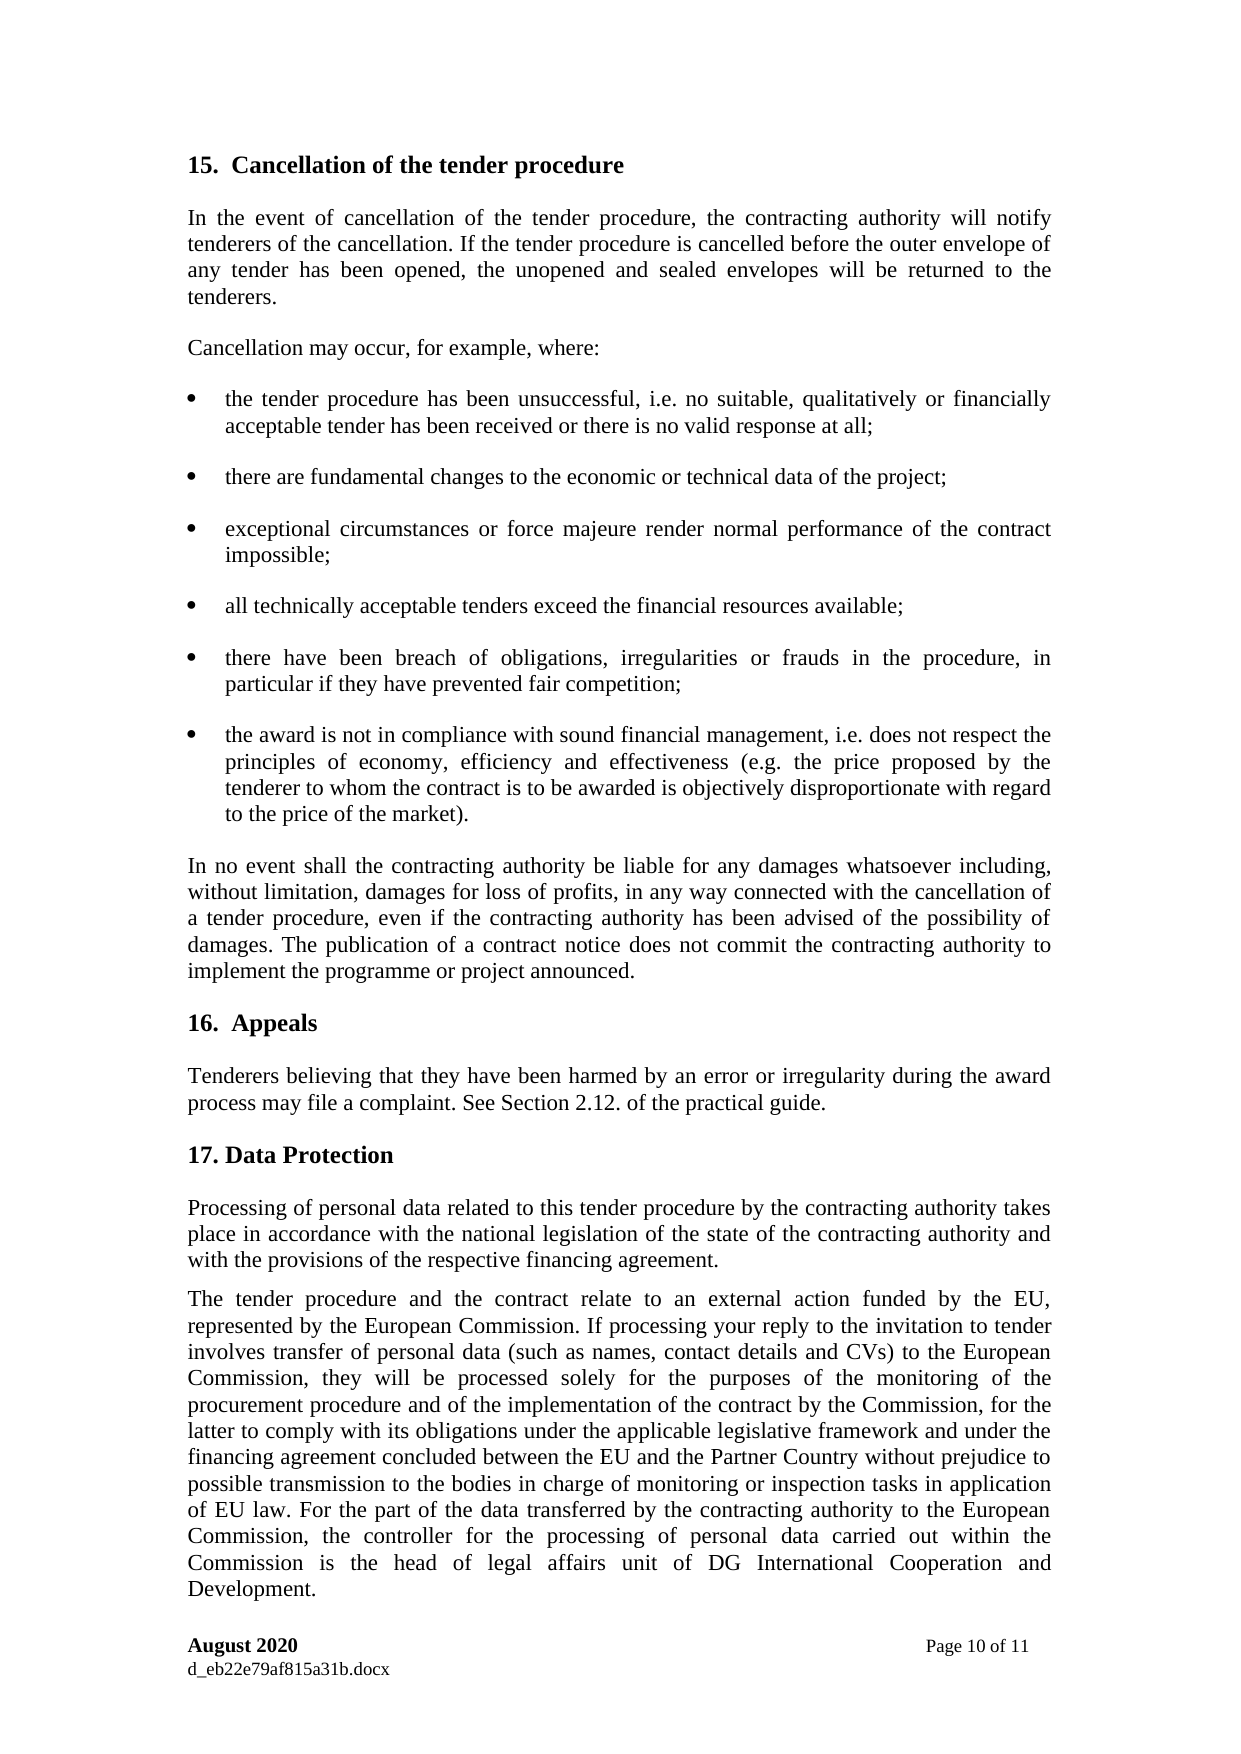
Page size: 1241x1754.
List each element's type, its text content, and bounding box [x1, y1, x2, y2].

text Cancellation may occur, for example, where: [187, 334, 1053, 361]
list there have been breach of obligations, irregularities or frauds in the procedure, in particular if they have prevented fair competition; [187, 644, 1053, 696]
list the tender procedure has been unsuccessful, i.e. no suitable, qualitatively or financially acceptable tender has been received or there is no valid response at all; [187, 386, 1053, 438]
list Cancellation of the tender procedure [187, 150, 1053, 179]
text In no event shall the contracting authority be liable for any damages whatsoever including, without limitation, damages for loss of profits, in any way connected with the cancellation of a tender procedure, even if the contracting authority has been advised of the possibility of damages. The publication of a contract notice does not commit the contracting authority to implement the programme or project announced. [187, 852, 1053, 983]
text Tenderers believing that they have been harmed by an error or irregularity during the award process may file a complaint. See Section 2.12. of the practical guide. [187, 1062, 1053, 1115]
list Appeals [187, 1008, 1053, 1037]
list the award is not in compliance with sound financial management, i.e. does not respect the principles of economy, efficiency and effectiveness (e.g. the price proposed by the tenderer to whom the contract is to be awarded is objectively disproportionate with regard to the price of the market). [187, 721, 1053, 827]
list there are fundamental changes to the economic or technical data of the project; [187, 463, 1053, 489]
text 17. Data Protection [187, 1140, 1053, 1169]
list all technically acceptable tenders exceed the financial resources available; [187, 592, 1053, 619]
list exceptional circumstances or force majeure render normal performance of the contract impossible; [187, 514, 1053, 567]
text In the event of cancellation of the tender procedure, the contracting authority will notify tenderers of the cancellation. If the tender procedure is cancelled before the outer envelope of any tender has been opened, the unopened and sealed envelopes will be returned to the tenderers. [187, 204, 1053, 309]
text The tender procedure and the contract relate to an external action funded by the EU, represented by the European Commission. If processing your reply to the invitation to tender involves transfer of personal data (such as names, contact details and CVs) to the European Commission, they will be processed solely for the purposes of the monitoring of the procurement procedure and of the implementation of the contract by the Commission, for the latter to comply with its obligations under the applicable legislative framework and under the financing agreement concluded between the EU and the Partner Country without prejudice to possible transmission to the bodies in charge of monitoring or inspection tasks in application of EU law. For the part of the data transferred by the contracting authority to the European Commission, the controller for the processing of personal data carried out within the Commission is the head of legal affairs unit of DG International Cooperation and Development. [187, 1285, 1053, 1602]
text Processing of personal data related to this tender procedure by the contracting authority takes place in accordance with the national legislation of the state of the contracting authority and with the provisions of the respective financing agreement. [187, 1194, 1053, 1273]
